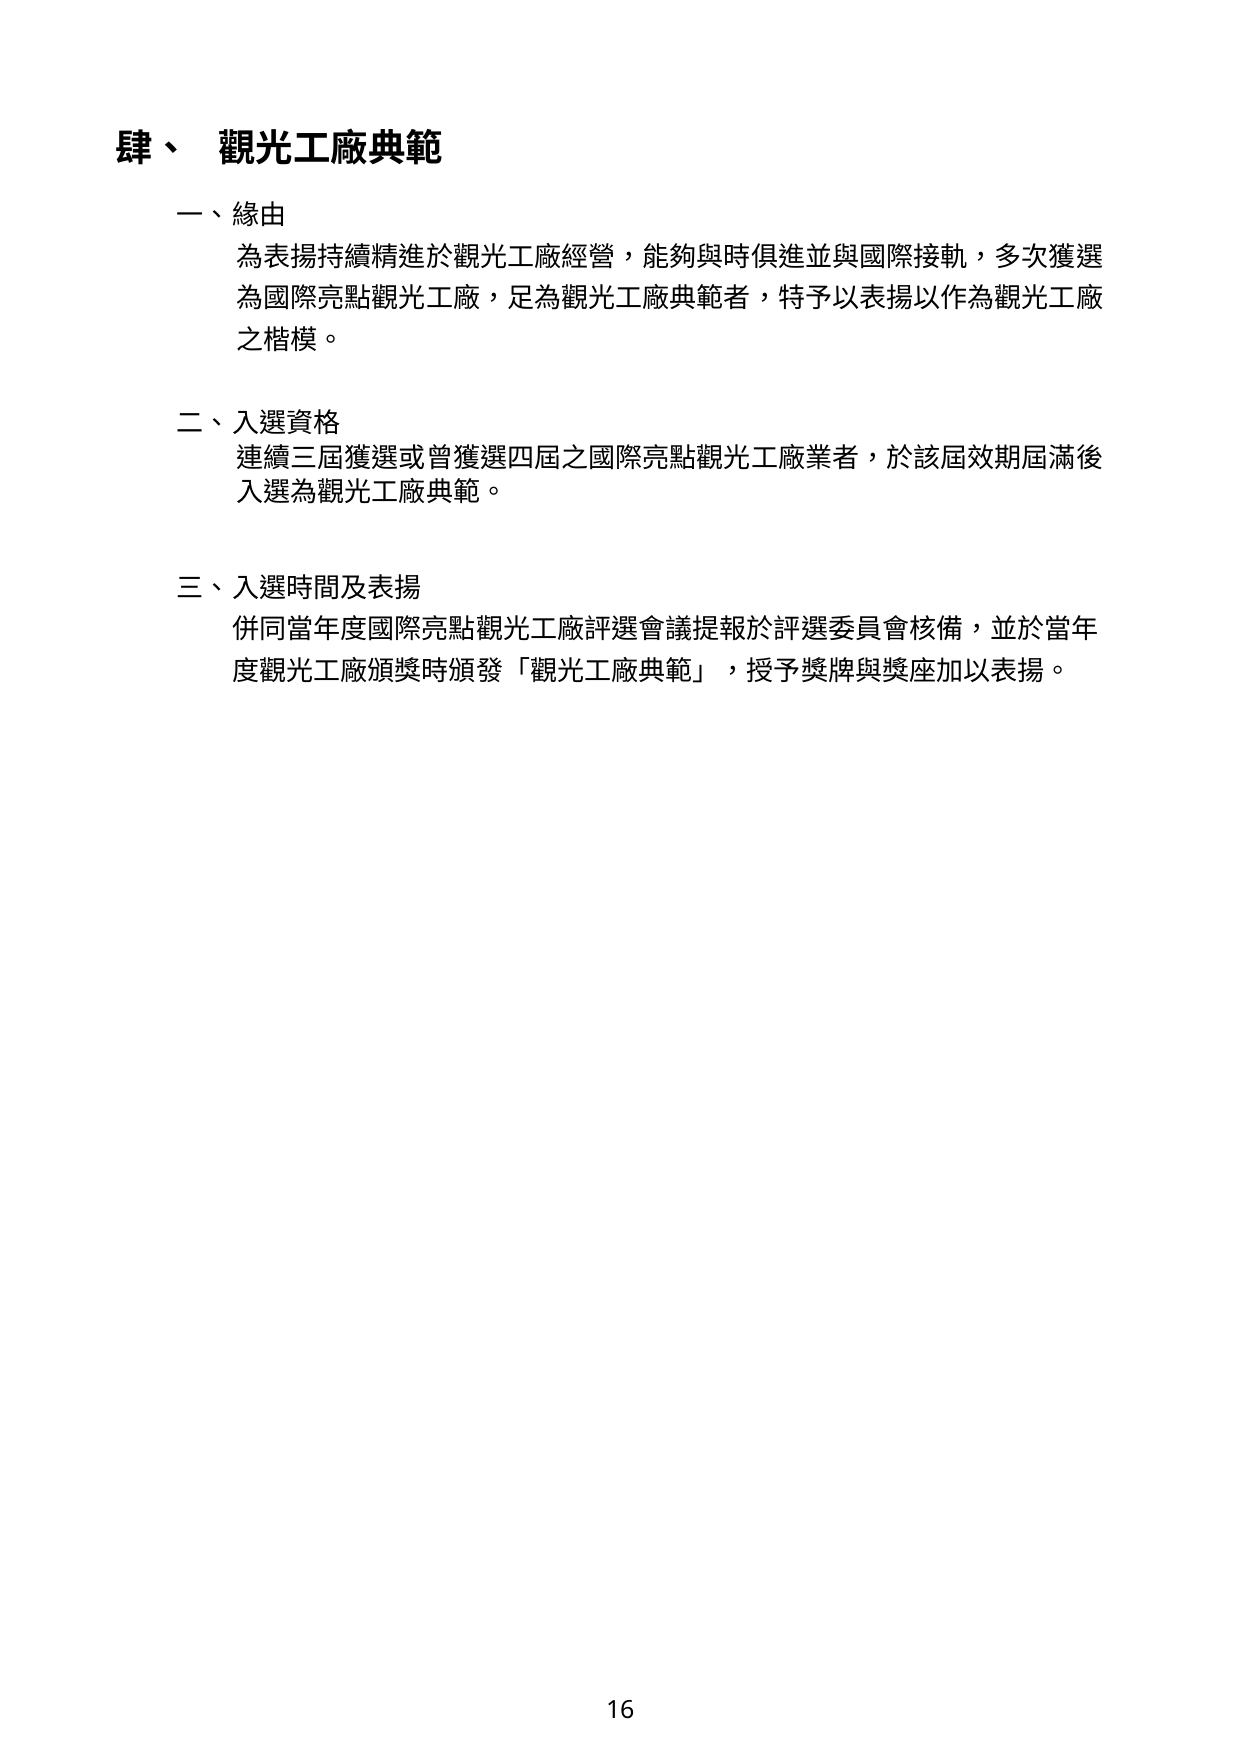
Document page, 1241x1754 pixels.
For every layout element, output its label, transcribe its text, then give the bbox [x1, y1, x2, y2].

list 緣由 [176, 191, 1122, 233]
list 入選時間及表揚 [176, 564, 1122, 605]
list 觀光工廠典範 [115, 118, 1122, 172]
text 併同當年度國際亮點觀光工廠評選會議提報於評選委員會核備，並於當年度觀光工廠頒獎時頒發「觀光工廠典範」，授予獎牌與獎座加以表揚。 [232, 605, 1122, 689]
list 連續三屆獲選或曾獲選四屆之國際亮點觀光工廠業者，於該屆效期屆滿後入選為觀光工廠典範。 [236, 441, 1122, 508]
list 入選資格 [176, 399, 1122, 441]
text 為表揚持續精進於觀光工廠經營，能夠與時俱進並與國際接軌，多次獲選為國際亮點觀光工廠，足為觀光工廠典範者，特予以表揚以作為觀光工廠之楷模。 [236, 233, 1122, 358]
